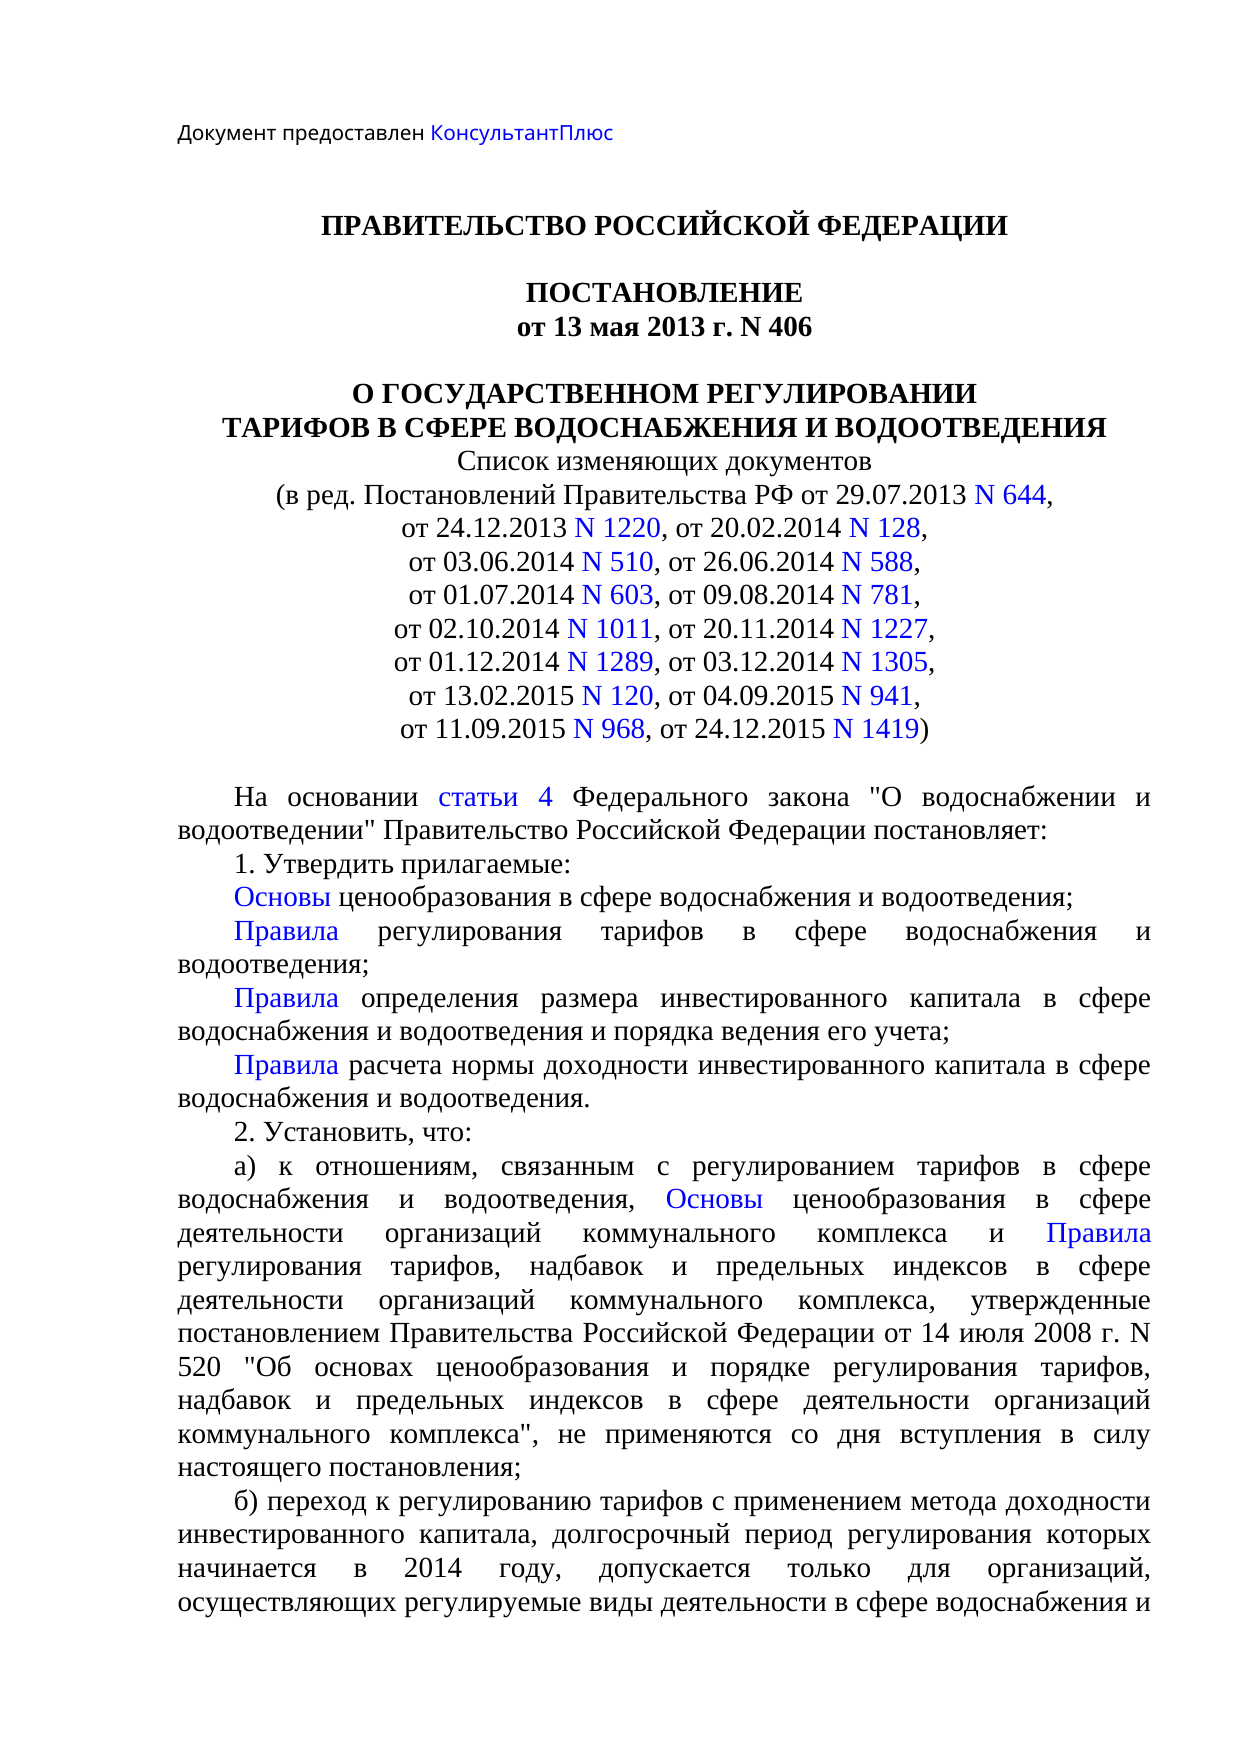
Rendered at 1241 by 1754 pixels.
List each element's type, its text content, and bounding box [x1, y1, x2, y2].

text от 11.09.2015 N 968, от 24.12.2015 N 1419) [177, 712, 1152, 745]
text Правила определения размера инвестированного капитала в сфере водоснабжения и водоотведения и порядка ведения его учета; [177, 980, 1152, 1047]
text от 03.06.2014 N 510, от 26.06.2014 N 588, [177, 544, 1152, 577]
title ПОСТАНОВЛЕНИЕ [177, 276, 1152, 309]
text Правила регулирования тарифов в сфере водоснабжения и водоотведения; [177, 913, 1152, 980]
text от 13.02.2015 N 120, от 04.09.2015 N 941, [177, 678, 1152, 712]
text Список изменяющих документов [177, 443, 1152, 477]
text 2. Установить, что: [177, 1114, 1152, 1148]
title ПРАВИТЕЛЬСТВО РОССИЙСКОЙ ФЕДЕРАЦИИ [177, 208, 1152, 242]
text от 24.12.2013 N 1220, от 20.02.2014 N 128, [177, 510, 1152, 544]
title Документ предоставлен КонсультантПлюс [177, 118, 1152, 175]
text Основы ценообразования в сфере водоснабжения и водоотведения; [177, 879, 1152, 913]
title от 13 мая 2013 г. N 406 [177, 309, 1152, 343]
title ТАРИФОВ В СФЕРЕ ВОДОСНАБЖЕНИЯ И ВОДООТВЕДЕНИЯ [177, 410, 1152, 443]
text от 02.10.2014 N 1011, от 20.11.2014 N 1227, [177, 611, 1152, 644]
text а) к отношениям, связанным с регулированием тарифов в сфере водоснабжения и водоотведения, Основы ценообразования в сфере деятельности организаций коммунального комплекса и Правила регулирования тарифов, надбавок и предельных индексов в сфере деятельности организаций коммунального комплекса, утвержденные постановлением Правительства Российской Федерации от 14 июля 2008 г. N 520 "Об основах ценообразования и порядке регулирования тарифов, надбавок и предельных индексов в сфере деятельности организаций коммунального комплекса", не применяются со дня вступления в силу настоящего постановления; [177, 1148, 1152, 1483]
text от 01.12.2014 N 1289, от 03.12.2014 N 1305, [177, 644, 1152, 678]
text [177, 1483, 1152, 1617]
text На основании статьи 4 Федерального закона "О водоснабжении и водоотведении" Правительство Российской Федерации постановляет: [177, 779, 1152, 846]
text 1. Утвердить прилагаемые: [177, 846, 1152, 879]
text Правила расчета нормы доходности инвестированного капитала в сфере водоснабжения и водоотведения. [177, 1047, 1152, 1114]
text (в ред. Постановлений Правительства РФ от 29.07.2013 N 644, [177, 477, 1152, 510]
title О ГОСУДАРСТВЕННОМ РЕГУЛИРОВАНИИ [177, 376, 1152, 410]
text от 01.07.2014 N 603, от 09.08.2014 N 781, [177, 577, 1152, 611]
